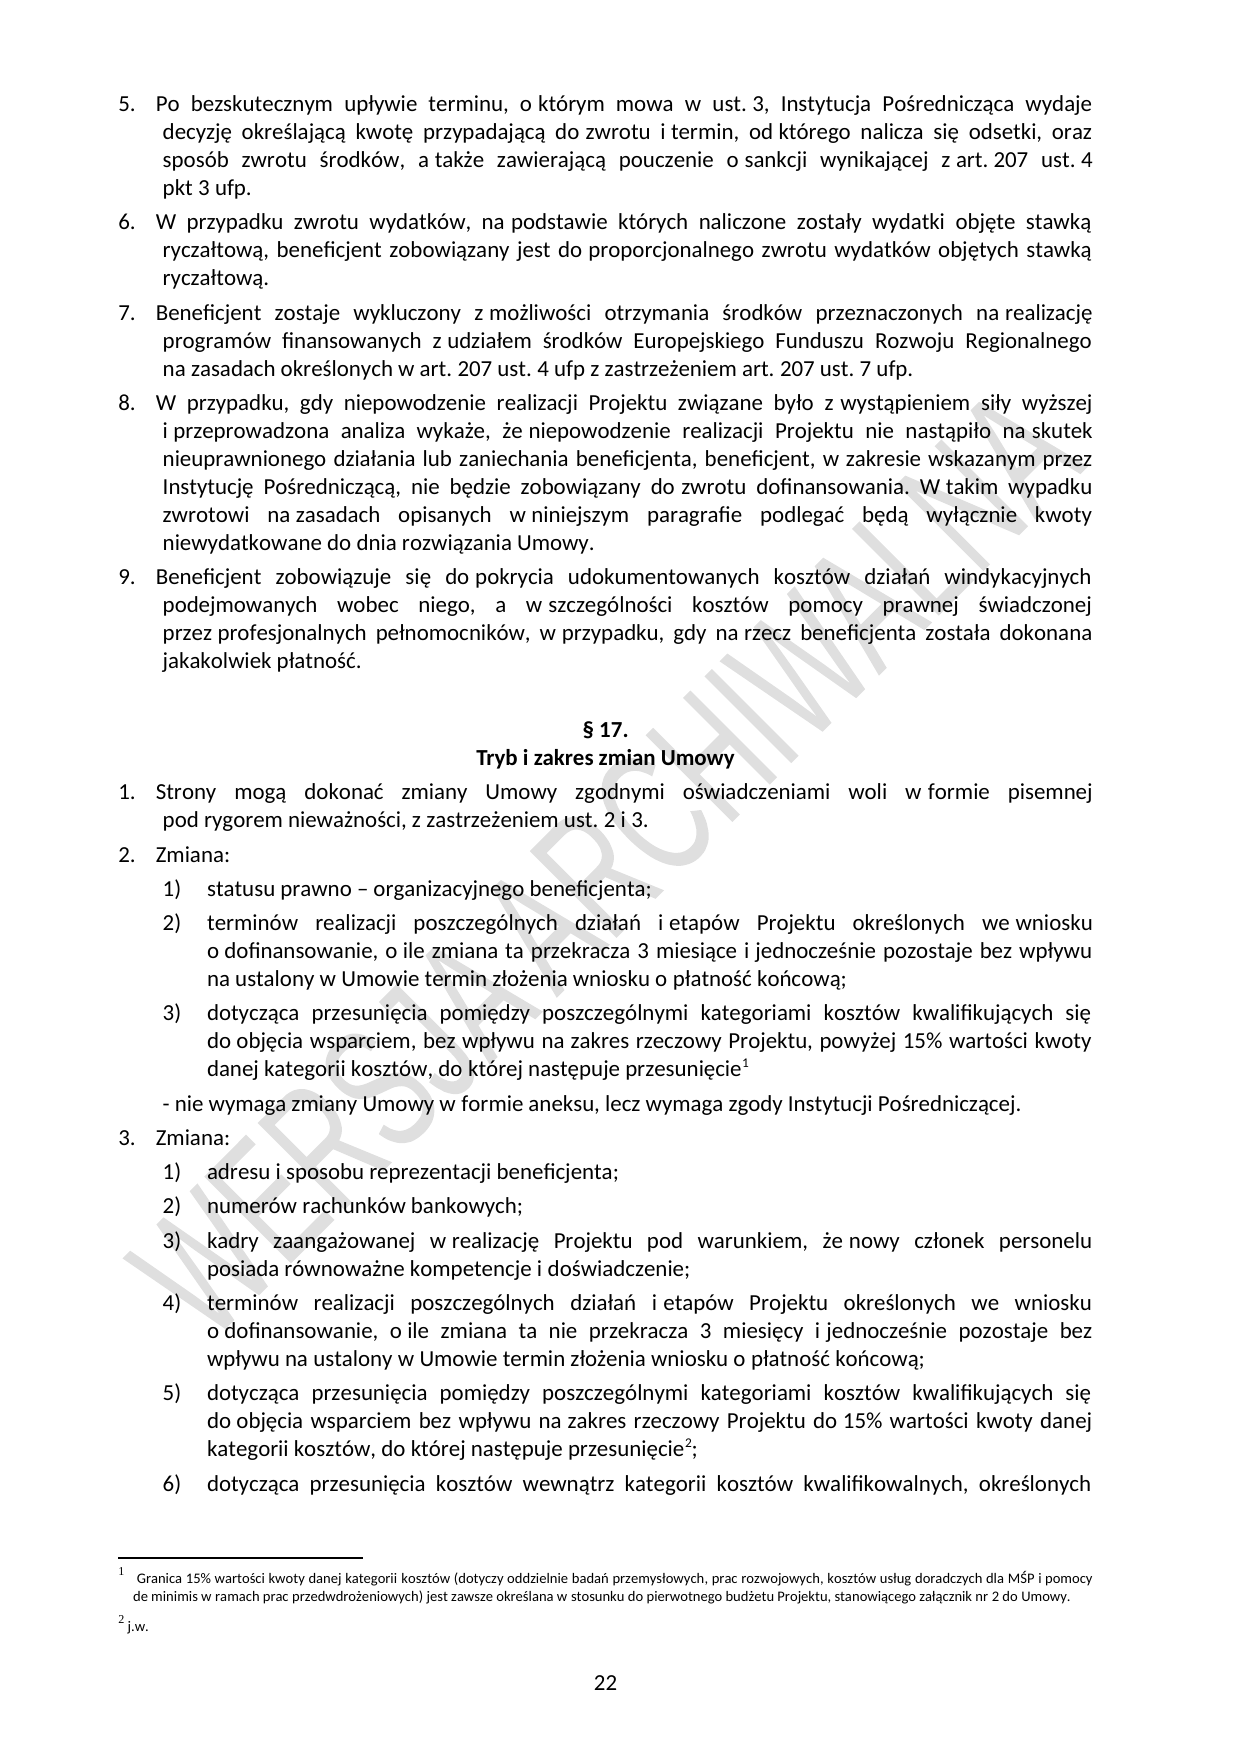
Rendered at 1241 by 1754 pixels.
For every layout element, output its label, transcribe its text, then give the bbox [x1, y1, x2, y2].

list kadry zaangażowanej w realizację Projektu pod warunkiem, że nowy członek personelu posiada równoważne kompetencje i doświadczenie; [162, 1226, 1092, 1282]
list statusu prawno – organizacyjnego beneficjenta; [162, 874, 1092, 902]
list Beneficjent zobowiązuje się do pokrycia udokumentowanych kosztów działań windykacyjnych podejmowanych wobec niego, a w szczególności kosztów pomocy prawnej świadczonej przez profesjonalnych pełnomocników, w przypadku, gdy na rzecz beneficjenta została dokonana jakakolwiek płatność. [118, 562, 1092, 674]
list dotycząca przesunięcia pomiędzy poszczególnymi kategoriami kosztów kwalifikujących się do objęcia wsparciem, bez wpływu na zakres rzeczowy Projektu, powyżej 15% wartości kwoty danej kategorii kosztów, do której następuje przesunięcie [162, 998, 1092, 1083]
subtitle § 17. Tryb i zakres zmian Umowy [118, 715, 1092, 771]
text - nie wymaga zmiany Umowy w formie aneksu, lecz wymaga zgody Instytucji Pośredniczącej. [162, 1089, 1092, 1117]
list Strony mogą dokonać zmiany Umowy zgodnymi oświadczeniami woli w formie pisemnej pod rygorem nieważności, z zastrzeżeniem ust. 2 i 3. [118, 777, 1092, 833]
list dotycząca przesunięcia pomiędzy poszczególnymi kategoriami kosztów kwalifikujących się do objęcia wsparciem bez wpływu na zakres rzeczowy Projektu do 15% wartości kwoty danej kategorii kosztów, do której następuje przesunięcie; [162, 1378, 1092, 1463]
list terminów realizacji poszczególnych działań i etapów Projektu określonych we wniosku o dofinansowanie, o ile zmiana ta przekracza 3 miesiące i jednocześnie pozostaje bez wpływu na ustalony w Umowie termin złożenia wniosku o płatność końcową; [162, 908, 1092, 992]
list W przypadku zwrotu wydatków, na podstawie których naliczone zostały wydatki objęte stawką ryczałtową, beneficjent zobowiązany jest do proporcjonalnego zwrotu wydatków objętych stawką ryczałtową. [118, 207, 1092, 292]
list Beneficjent zostaje wykluczony z możliwości otrzymania środków przeznaczonych na realizację programów finansowanych z udziałem środków Europejskiego Funduszu Rozwoju Regionalnego na zasadach określonych w art. 207 ust. 4 ufp z zastrzeżeniem art. 207 ust. 7 ufp. [118, 298, 1092, 382]
list adresu i sposobu reprezentacji beneficjenta; [162, 1157, 1092, 1185]
list Zmiana: [118, 1123, 1092, 1151]
list numerów rachunków bankowych; [162, 1192, 1092, 1220]
list W przypadku, gdy niepowodzenie realizacji Projektu związane było z wystąpieniem siły wyższej i przeprowadzona analiza wykaże, że niepowodzenie realizacji Projektu nie nastąpiło na skutek nieuprawnionego działania lub zaniechania beneficjenta, beneficjent, w zakresie wskazanym przez Instytucję Pośredniczącą, nie będzie zobowiązany do zwrotu dofinansowania. W takim wypadku zwrotowi na zasadach opisanych w niniejszym paragrafie podlegać będą wyłącznie kwoty niewydatkowane do dnia rozwiązania Umowy. [118, 388, 1092, 556]
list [162, 1469, 1092, 1497]
list Zmiana: [118, 840, 1092, 868]
list terminów realizacji poszczególnych działań i etapów Projektu określonych we wniosku o dofinansowanie, o ile zmiana ta nie przekracza 3 miesięcy i jednocześnie pozostaje bez wpływu na ustalony w Umowie termin złożenia wniosku o płatność końcową; [162, 1288, 1092, 1372]
list Po bezskutecznym upływie terminu, o którym mowa w ust. 3, Instytucja Pośrednicząca wydaje decyzję określającą kwotę przypadającą do zwrotu i termin, od którego nalicza się odsetki, oraz sposób zwrotu środków, a także zawierającą pouczenie o sankcji wynikającej z art. 207 ust. 4 pkt 3 ufp. [118, 89, 1092, 201]
